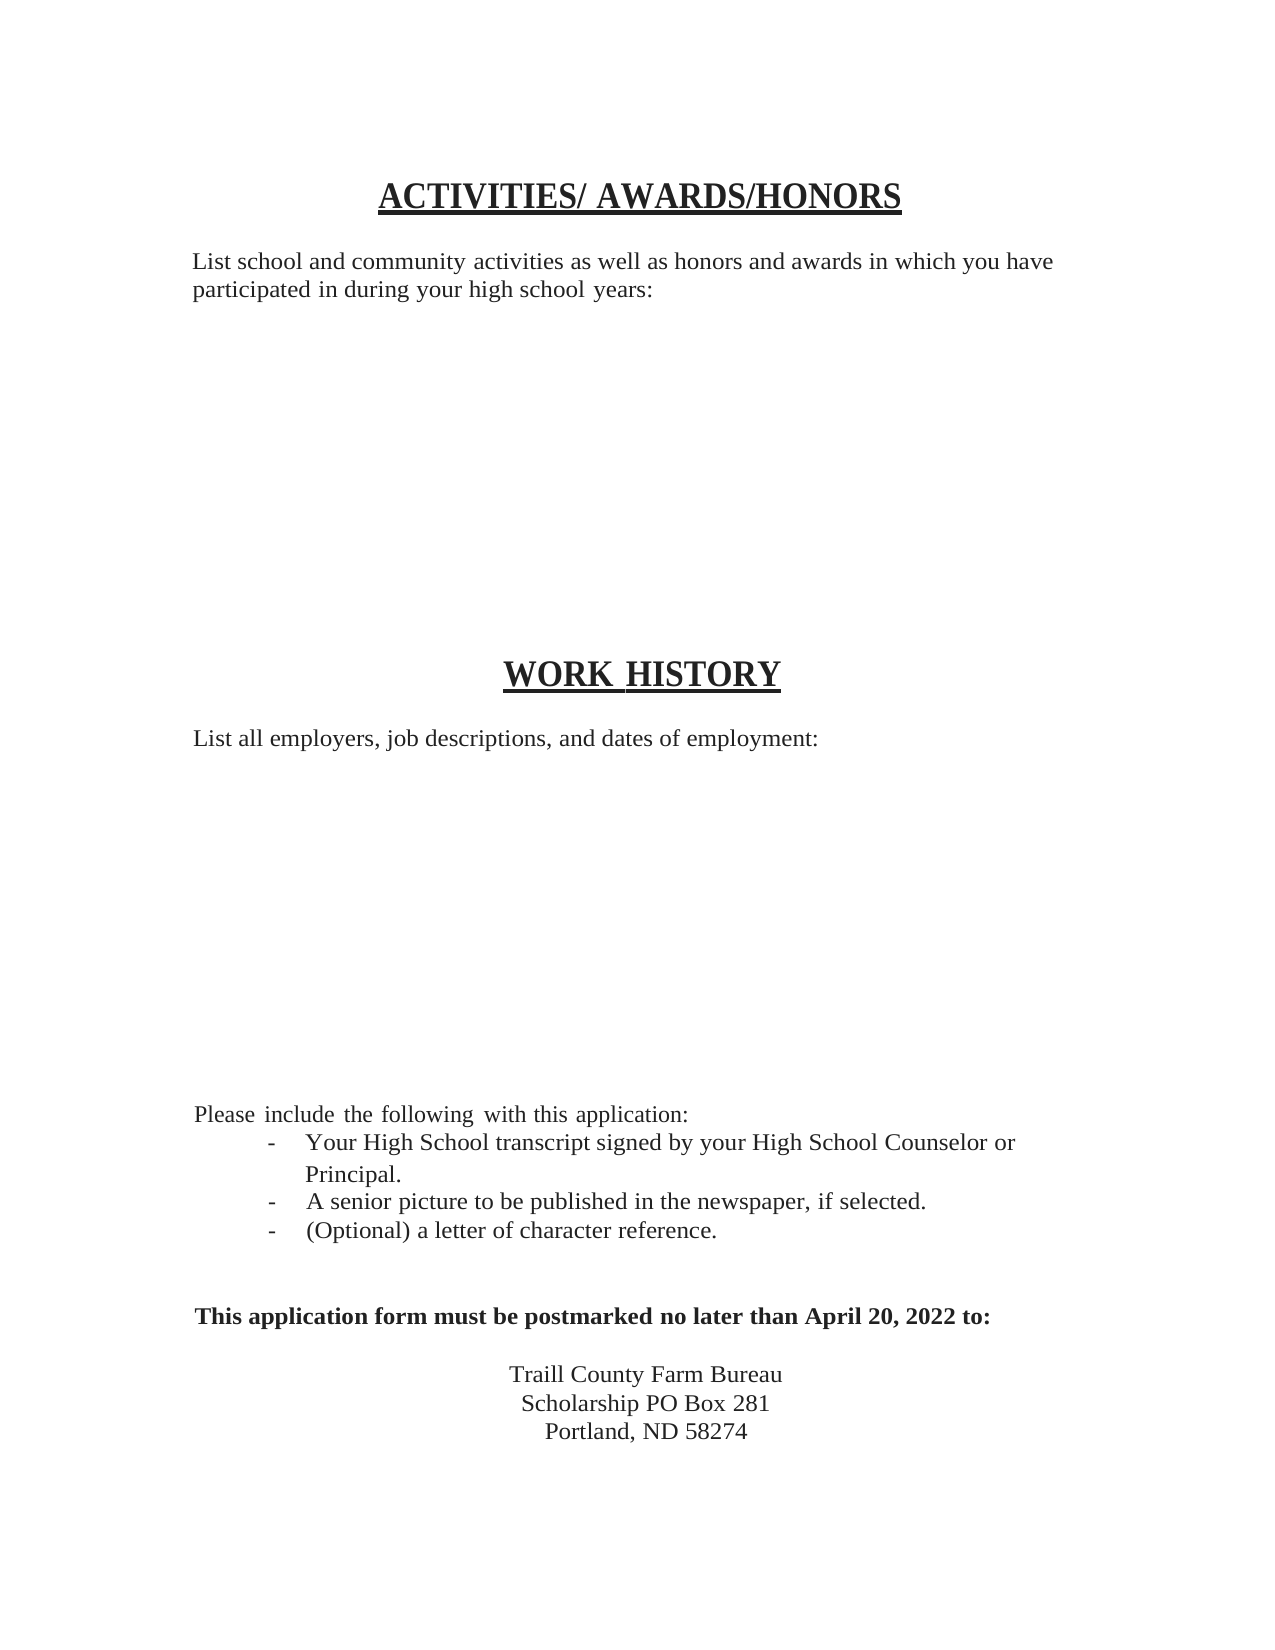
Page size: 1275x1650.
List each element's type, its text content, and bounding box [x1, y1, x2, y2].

text List school and community activities as well as honors and awards in which you have participated in during your high school years: [192, 247, 1108, 303]
text Please include the following with this application: [194, 1100, 1108, 1128]
text Traill County Farm Bureau Scholarship PO Box 281 [447, 1360, 844, 1417]
text List all employers, job descriptions, and dates of employment: [193, 724, 1108, 752]
list Your High School transcript signed by your High School Counselor or Principal. [267, 1128, 1015, 1187]
subtitle ACTIVITIES/ AWARDS/HONORS [376, 173, 904, 216]
subtitle WORK HISTORY [421, 652, 863, 695]
list A senior picture to be published in the newspaper, if selected. [268, 1191, 1108, 1214]
list (Optional) a letter of character reference. [268, 1216, 1108, 1244]
subtitle This application form must be postmarked no later than April 20, 2022 to: [194, 1302, 1108, 1330]
text Portland, ND 58274 [429, 1418, 863, 1445]
